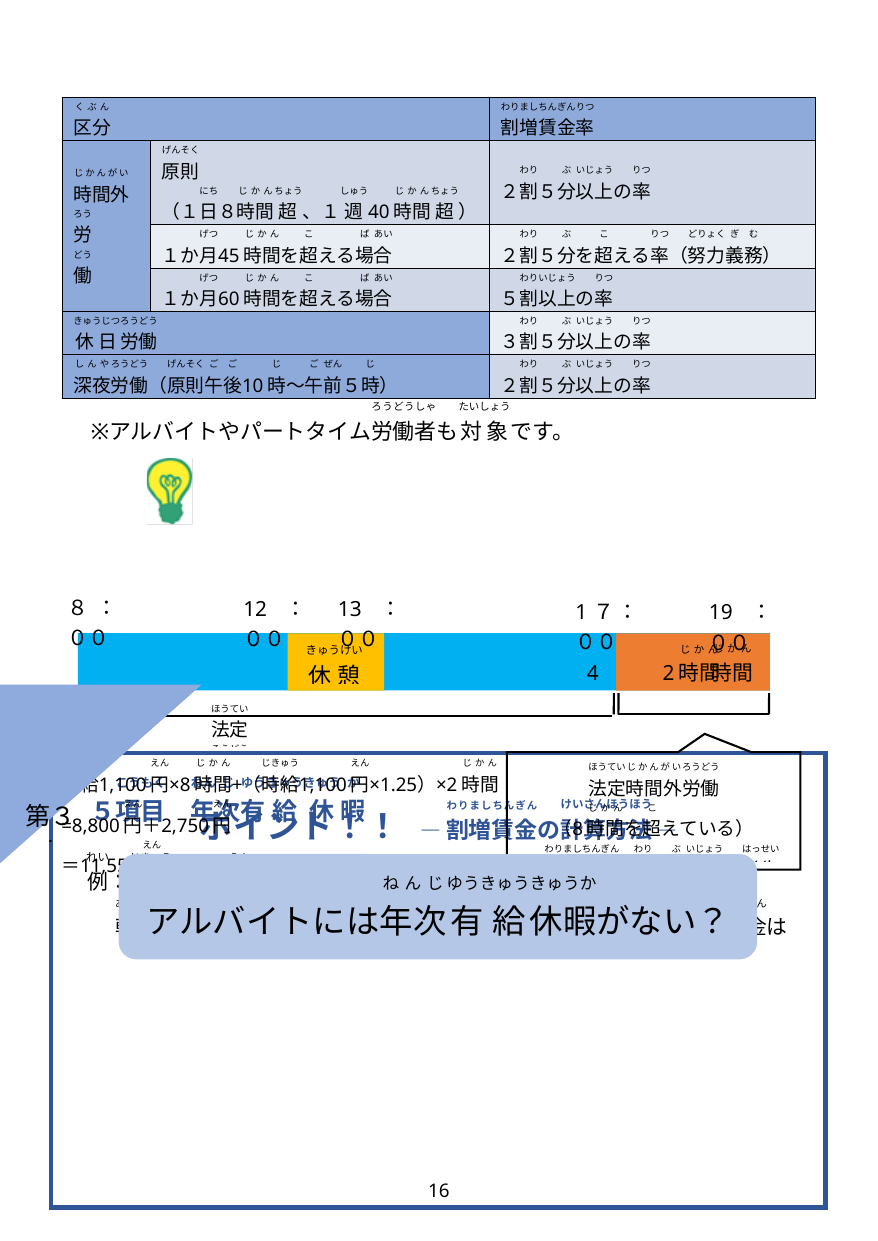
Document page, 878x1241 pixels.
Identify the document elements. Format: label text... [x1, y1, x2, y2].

table_cell ２５の [490, 141, 815, 224]
text ５ [91, 773, 505, 828]
table_cell ５の [490, 269, 815, 311]
text ※アルバイトやパートタイムもです。 [91, 399, 786, 446]
table_cell １か45をえる [151, 225, 489, 268]
table_cell （１８、１40） [151, 141, 489, 224]
text ５ [508, 773, 786, 828]
table_cell １か60をえる [151, 269, 489, 311]
table_header [63, 98, 489, 140]
table_cell [63, 312, 489, 354]
table_cell [63, 141, 150, 311]
table_cell ３５の [490, 312, 815, 354]
picture [146, 458, 193, 526]
table_cell ２５をえる（） [490, 225, 815, 268]
table_header [490, 98, 815, 140]
table_cell ２５の [490, 355, 815, 398]
table_cell （10～５） [63, 355, 489, 398]
